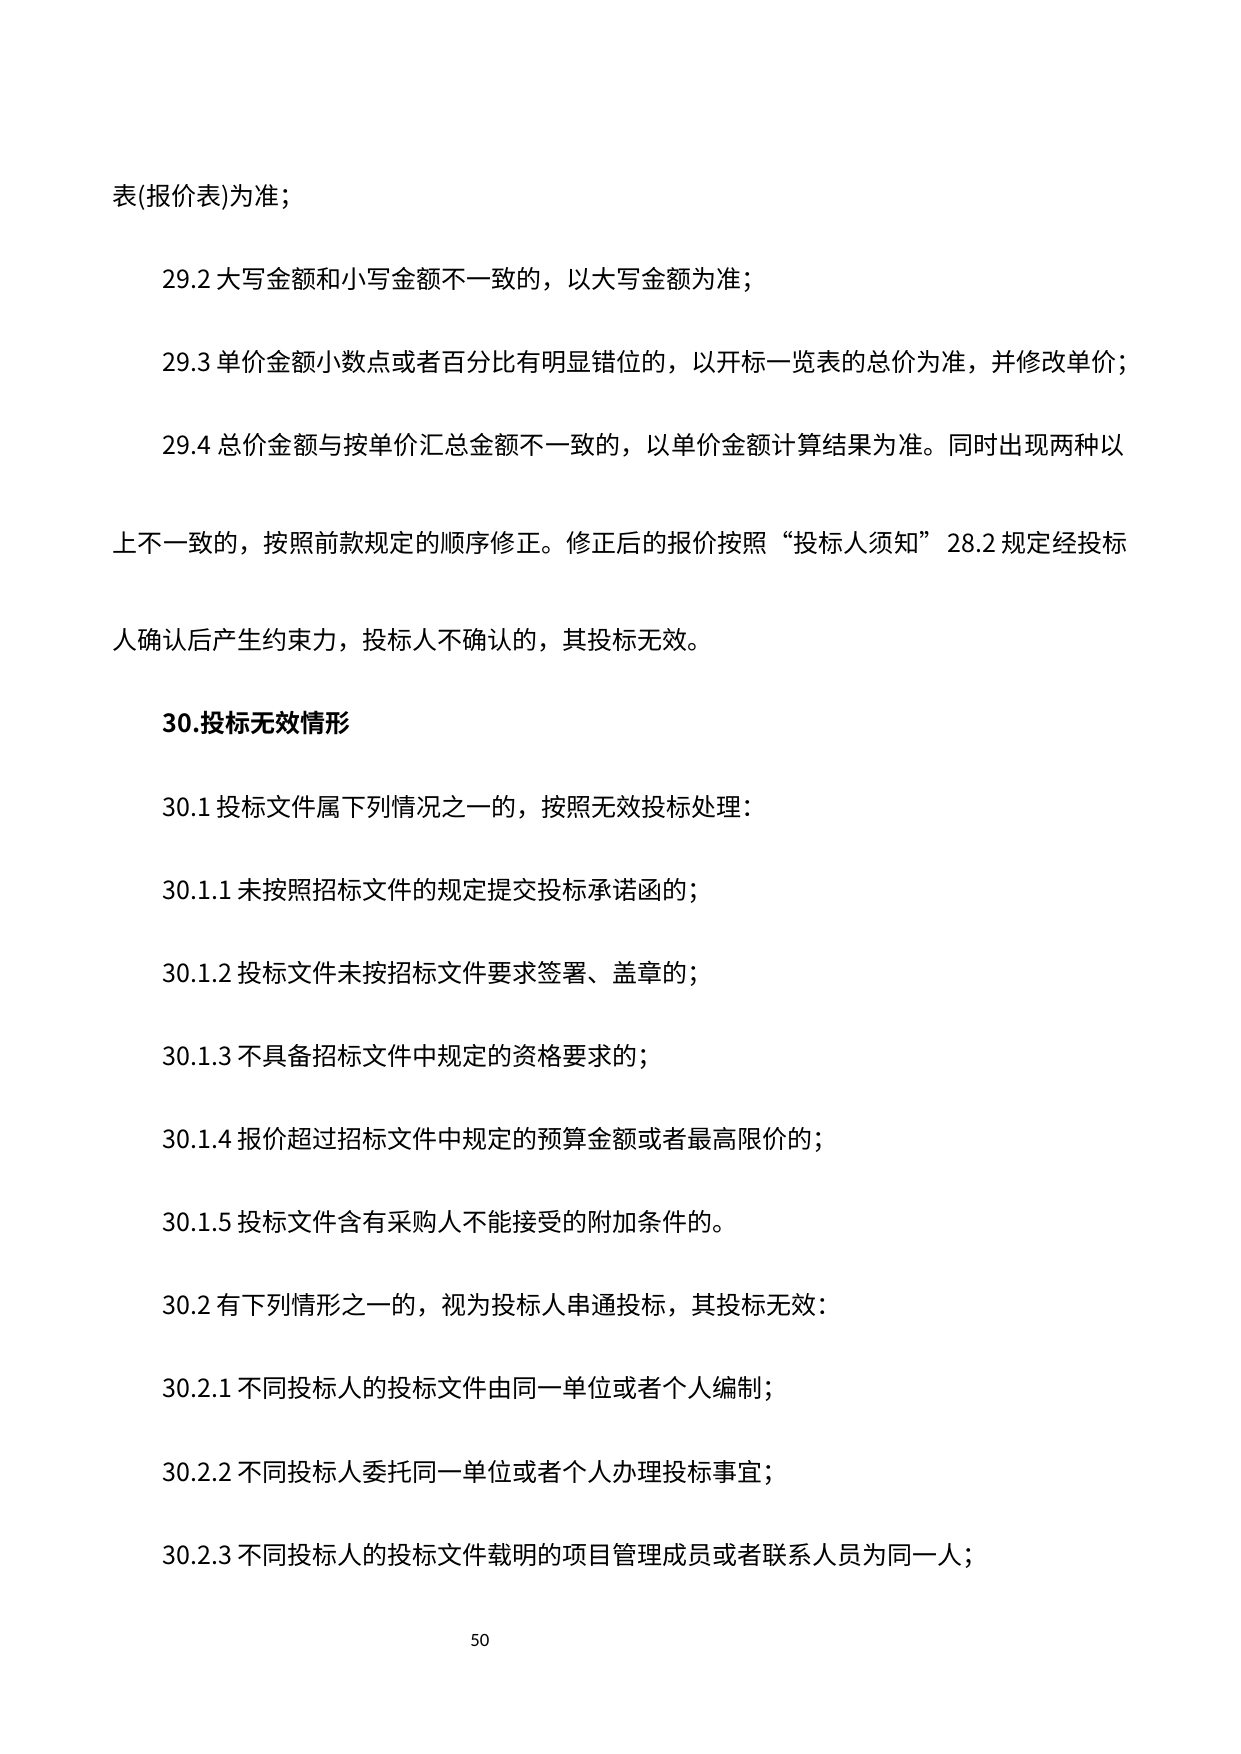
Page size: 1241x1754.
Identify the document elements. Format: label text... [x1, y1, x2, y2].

text 30.2.3 不同投标人的投标文件载明的项目管理成员或者联系人员为同一人； [112, 1521, 1128, 1586]
text 30.1.5 投标文件含有采购人不能接受的附加条件的。 [112, 1188, 1128, 1253]
text 30.投标无效情形 [112, 689, 1128, 754]
text 29.4 总价金额与按单价汇总金额不一致的，以单价金额计算结果为准。同时出现两种以上不一致的，按照前款规定的顺序修正。修正后的报价按照“投标人须知”28.2规定经投标人确认后产生约束力，投标人不确认的，其投标无效。 [112, 411, 1128, 671]
text 30.1.2 投标文件未按招标文件要求签署、盖章的； [112, 939, 1128, 1004]
text 29.3 单价金额小数点或者百分比有明显错位的，以开标一览表的总价为准，并修改单价； [112, 328, 1128, 393]
text 30.1.4 报价超过招标文件中规定的预算金额或者最高限价的； [112, 1105, 1128, 1170]
text 29.2 大写金额和小写金额不一致的，以大写金额为准； [112, 245, 1128, 310]
text 30.2.1 不同投标人的投标文件由同一单位或者个人编制； [112, 1354, 1128, 1419]
text 30.1.3 不具备招标文件中规定的资格要求的； [112, 1022, 1128, 1087]
text 30.1 投标文件属下列情况之一的，按照无效投标处理： [112, 773, 1128, 838]
text 30.2.2 不同投标人委托同一单位或者个人办理投标事宜； [112, 1438, 1128, 1503]
text 30.2 有下列情形之一的，视为投标人串通投标，其投标无效： [112, 1271, 1128, 1336]
text 30.1.1 未按照招标文件的规定提交投标承诺函的； [112, 856, 1128, 921]
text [112, 162, 1128, 227]
